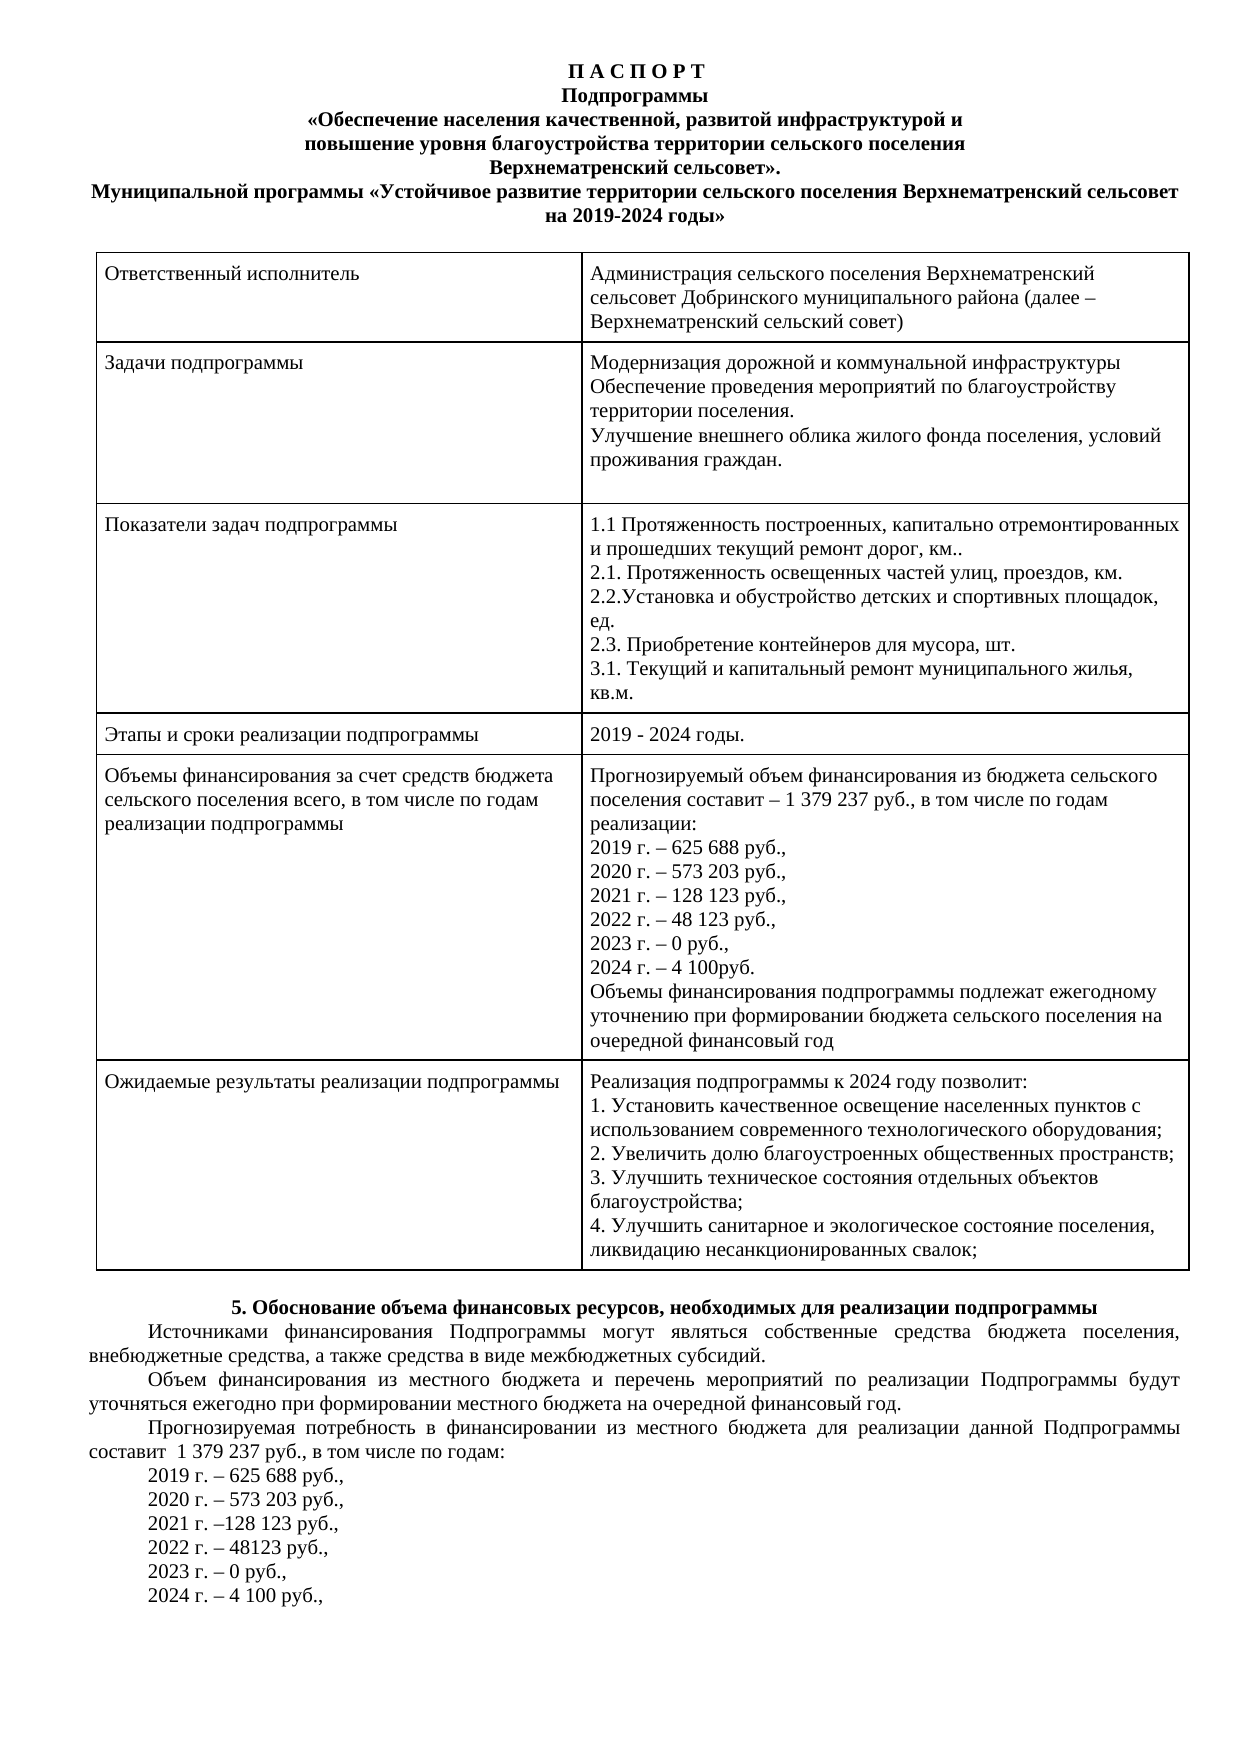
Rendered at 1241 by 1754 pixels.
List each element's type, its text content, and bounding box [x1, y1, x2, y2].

subtitle Подпрограммы [89, 83, 1181, 107]
subtitle «Обеспечение населения качественной, развитой инфраструктурой и [89, 107, 1181, 131]
text 2020 г. – 573 203 руб., [89, 1487, 1181, 1511]
text 5. Обоснование объема финансовых ресурсов, необходимых для реализации подпрограммы [89, 1295, 1181, 1319]
text Объем финансирования из местного бюджета и перечень мероприятий по реализации Подпрограммы будут уточняться ежегодно при формировании местного бюджета на очередной финансовый год. [89, 1367, 1181, 1415]
text Источниками финансирования Подпрограммы могут являться собственные средства бюджета поселения, внебюджетные средства, а также средства в виде межбюджетных субсидий. [89, 1319, 1181, 1367]
table_cell Прогнозируемый объем финансирования из бюджета сельского поселения составит – 1 379 237 руб., в том числе по годам реализации: 2019 г. – 625 688 руб., 2020 г. – 573 203 руб., 2021 г. – 128 123 руб., 2022 г. – 48 123 руб., 2023 г. – 0 руб., 2024 г. – 4 100руб. Объемы финансирования подпрограммы подлежат ежегодному уточнению при формировании бюджета сельского поселения на очередной финансовый год [583, 755, 1188, 1059]
text 2021 г. –128 123 руб., [89, 1511, 1181, 1535]
text 2024 г. – 4 100 руб., [89, 1583, 1181, 1607]
text 2019 г. – 625 688 руб., [89, 1463, 1181, 1487]
table_cell Реализация подпрограммы к 2024 году позволит: 1. Установить качественное освещение населенных пунктов с использованием современного технологического оборудования; 2. Увеличить долю благоустроенных общественных пространств; 3. Улучшить техническое состояния отдельных объектов благоустройства; 4. Улучшить санитарное и экологическое состояние поселения, ликвидацию несанкционированных свалок; [583, 1061, 1188, 1269]
text Прогнозируемая потребность в финансировании из местного бюджета для реализации данной Подпрограммы составит 1 379 237 руб., в том числе по годам: [89, 1415, 1181, 1463]
table_cell Ожидаемые результаты реализации подпрограммы [97, 1061, 581, 1269]
table_header Администрация сельского поселения Верхнематренский сельсовет Добринского муниципального района (далее – Верхнематренский сельский совет) [583, 253, 1188, 341]
table_cell Задачи подпрограммы [97, 343, 581, 502]
text 2023 г. – 0 руб., [89, 1559, 1181, 1583]
table_cell Модернизация дорожной и коммунальной инфраструктуры Обеспечение проведения мероприятий по благоустройству территории поселения. Улучшение внешнего облика жилого фонда поселения, условий проживания граждан. [583, 343, 1188, 502]
table_cell Этапы и сроки реализации подпрограммы [97, 714, 581, 753]
table_cell Показатели задач подпрограммы [97, 504, 581, 712]
text 2022 г. – 48123 руб., [89, 1535, 1181, 1559]
table_header Ответственный исполнитель [97, 253, 581, 341]
table_cell 2019 - 2024 годы. [583, 714, 1188, 753]
subtitle П А С П О Р Т [89, 59, 1181, 83]
table_cell Объемы финансирования за счет средств бюджета сельского поселения всего, в том числе по годам реализации подпрограммы [97, 755, 581, 1059]
subtitle Муниципальной программы «Устойчивое развитие территории сельского поселения Верхнематренский сельсовет на 2019-2024 годы» [89, 179, 1181, 227]
subtitle Верхнематренский сельсовет». [89, 155, 1181, 179]
table_cell 1.1 Протяженность построенных, капитально отремонтированных и прошедших текущий ремонт дорог, км.. 2.1. Протяженность освещенных частей улиц, проездов, км. 2.2.Установка и обустройство детских и спортивных площадок, ед. 2.3. Приобретение контейнеров для мусора, шт. 3.1. Текущий и капитальный ремонт муниципального жилья, кв.м. [583, 504, 1188, 712]
subtitle повышение уровня благоустройства территории сельского поселения [89, 131, 1181, 155]
